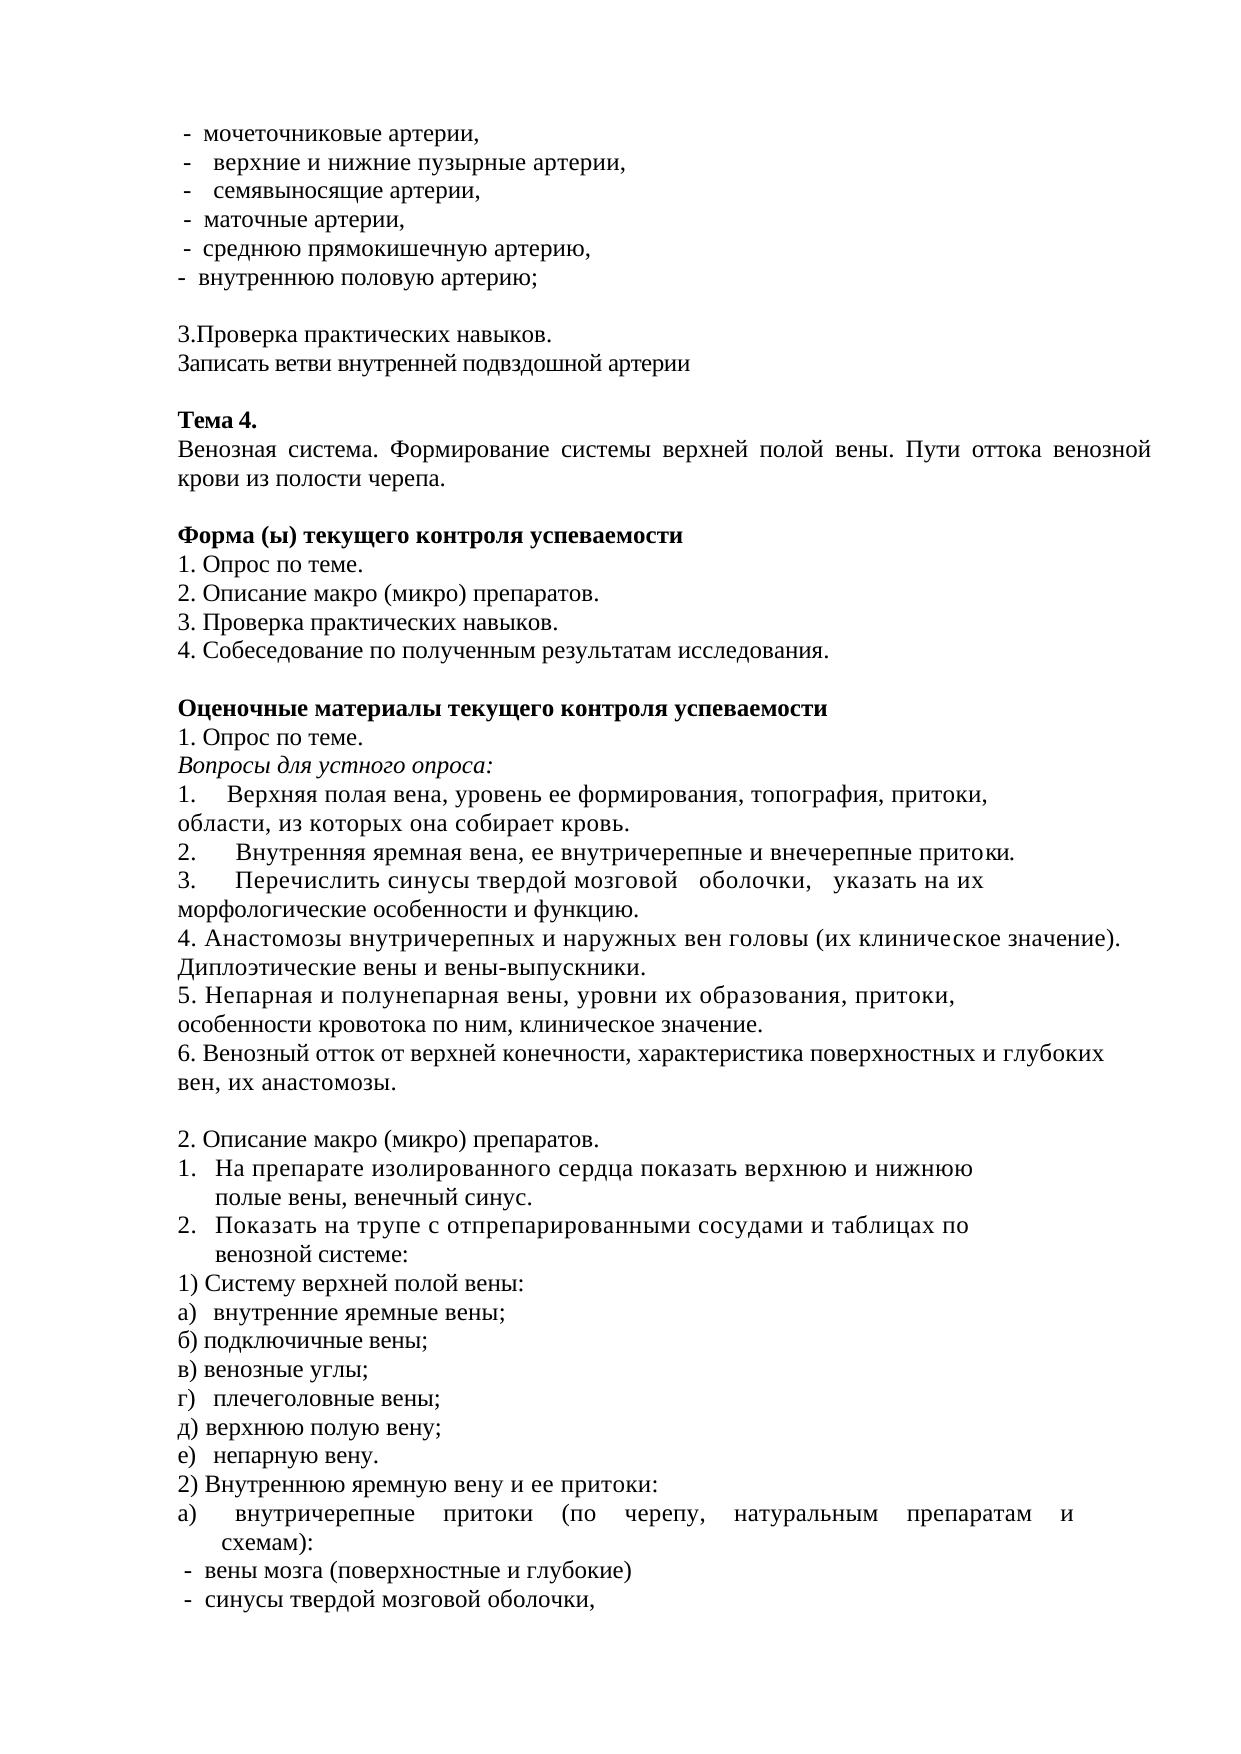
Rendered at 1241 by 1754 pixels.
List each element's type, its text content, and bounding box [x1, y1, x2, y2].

text 3.Проверка практических навыков. [177, 319, 1152, 348]
list Верхняя полая вена, уровень ее формирования, топография, притоки, области, из которых она собирает кровь. [177, 779, 1152, 837]
text Венозная система. Формирование системы верхней полой вены. Пути оттока венозной крови из полости черепа. [177, 434, 1152, 492]
text - мочеточниковые артерии, [177, 118, 1152, 147]
list Внутренняя яремная вена, ее внутричерепные и внечерепные притоки. [177, 837, 1152, 866]
text 2. Описание макро (микро) препаратов. [177, 578, 1152, 607]
text - внутреннюю половую артерию; [177, 262, 1152, 291]
text б) подключичные вены; в) венозные углы; [177, 1326, 962, 1383]
text 4. Собеседование по полученным результатам исследования. [177, 636, 1152, 664]
text - среднюю прямокишечную артерию, [177, 233, 1152, 262]
text 3. Проверка практических навыков. [177, 607, 1152, 636]
text Записать ветви внутренней подвздошной артерии [177, 348, 1050, 377]
text 4. Анастомозы внутричерепных и наружных вен головы (их клиническое значение). Диплоэтические вены и вены-выпускники. [177, 923, 1152, 981]
text д) верхнюю полую вену; [177, 1412, 1152, 1441]
text - семявыносящие артерии, [177, 176, 1152, 204]
list Перечислить синусы твердой мозговой оболочки, указать на их морфологические особенности и функцию. [177, 866, 1152, 923]
text 1. Опрос по теме. [177, 722, 1152, 751]
text 1) Систему верхней полой вены: [177, 1268, 1152, 1297]
text 1. Опрос по теме. [177, 549, 1152, 578]
text е) непарную вену. 2) Внутреннюю яремную вену и ее притоки: [177, 1441, 1076, 1498]
list На препарате изолированного сердца показать верхнюю и нижнюю полые вены, венечный синус. [177, 1153, 1152, 1211]
text Вопросы для устного опроса: [177, 751, 1152, 779]
text - маточные артерии, [177, 204, 1152, 233]
text а) внутренние яремные вены; [177, 1297, 1152, 1326]
text 5. Непарная и полунепарная вены, уровни их образования, притоки, особенности кровотока по ним, клиническое значение. [177, 981, 1152, 1038]
text 2. Описание макро (микро) препаратов. [177, 1124, 1152, 1153]
text - синусы твердой мозговой оболочки, [177, 1584, 1152, 1613]
text Тема 4. [177, 406, 1050, 434]
text - вены мозга (поверхностные и глубокие) [177, 1556, 1152, 1584]
text Оценочные материалы текущего контроля успеваемости [177, 693, 1152, 722]
text а) внутричерепные притоки (по черепу, натуральным препаратам и схемам): [177, 1498, 1076, 1556]
text 6. Венозный отток от верхней конечности, характеристика поверхностных и глубоких вен, их анастомозы. [177, 1038, 1145, 1096]
text г) плечеголовные вены; [177, 1383, 1152, 1412]
text - верхние и нижние пузырные артерии, [177, 147, 1152, 176]
text Форма (ы) текущего контроля успеваемости [177, 521, 1152, 549]
list Показать на трупе с отпрепарированными сосудами и таблицах по венозной системе: [177, 1211, 1152, 1268]
